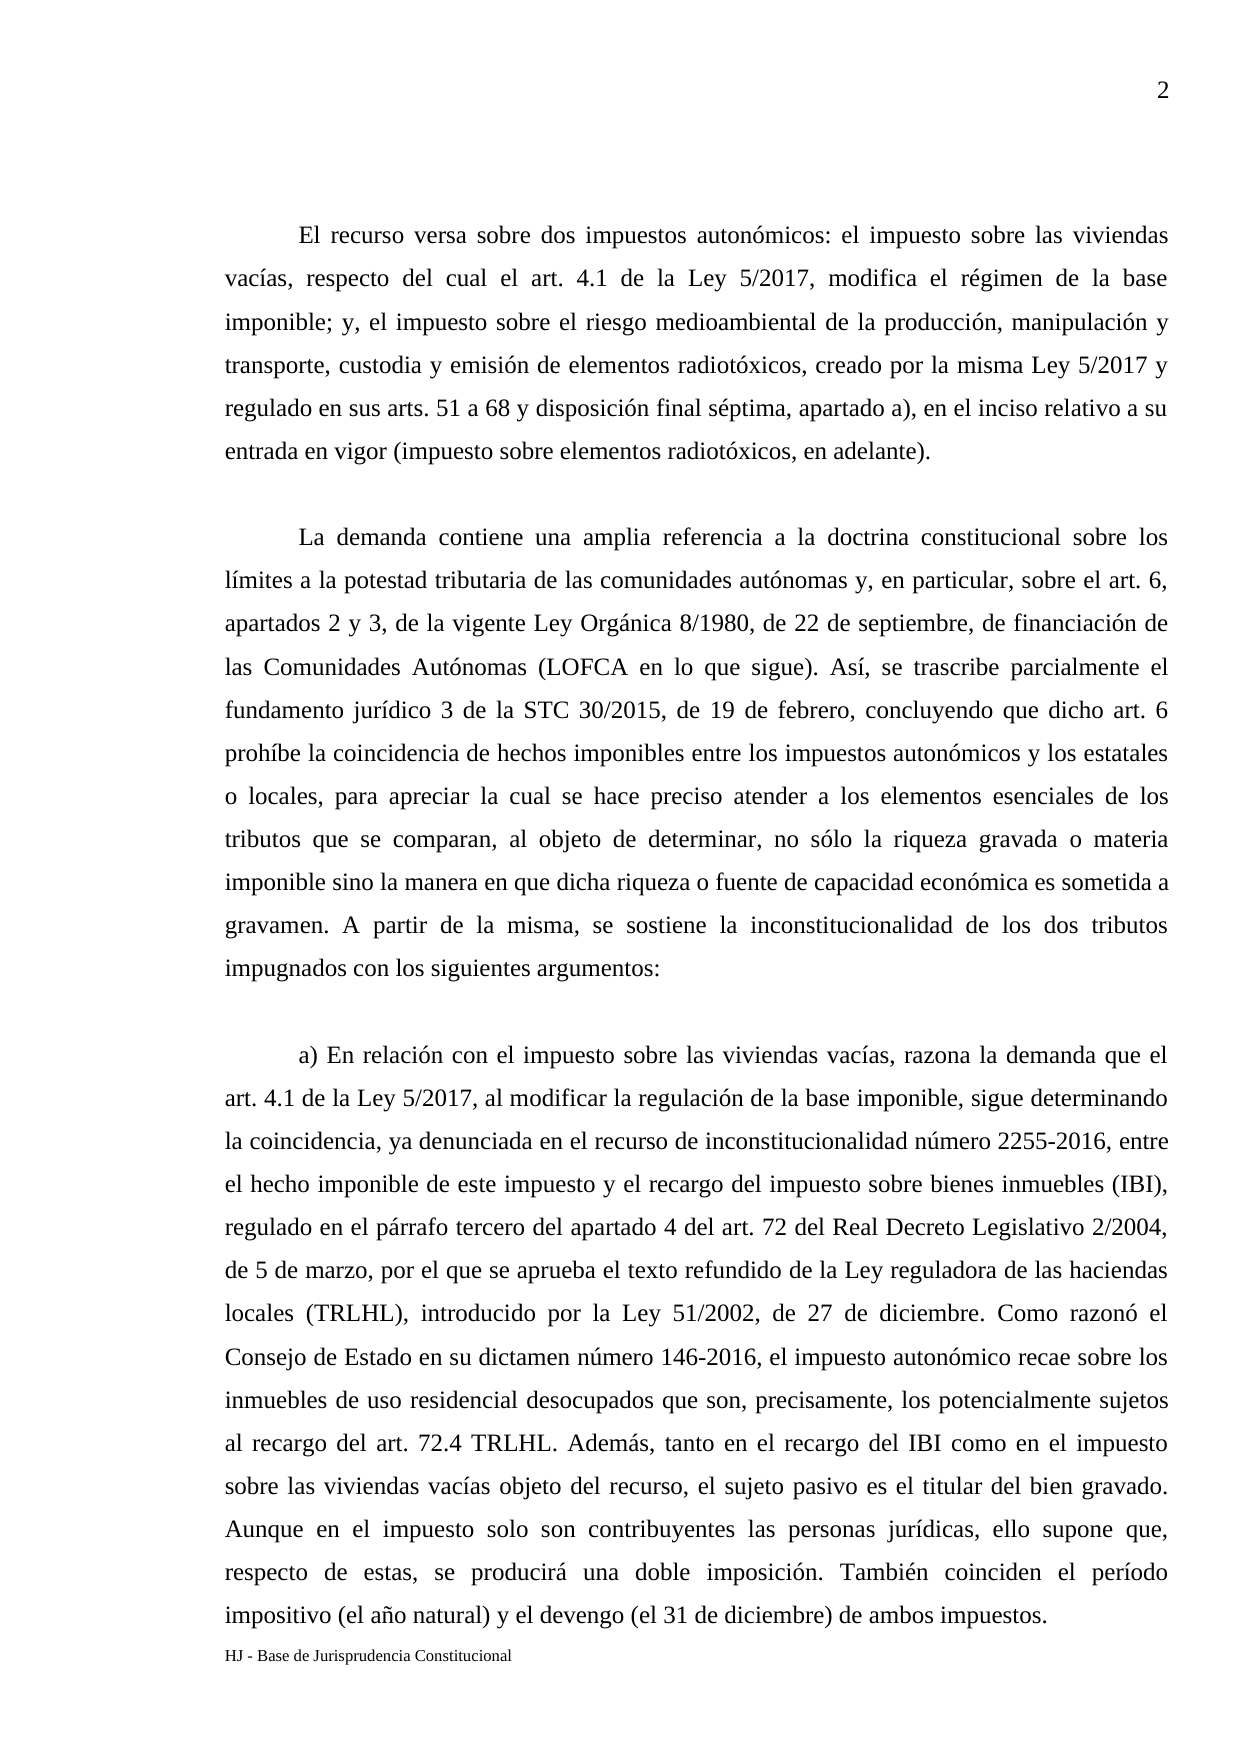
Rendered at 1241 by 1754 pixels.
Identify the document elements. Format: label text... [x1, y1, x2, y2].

text El recurso versa sobre dos impuestos autonómicos: el impuesto sobre las viviendas vacías, respecto del cual el art. 4.1 de la Ley 5/2017, modifica el régimen de la base imponible; y, el impuesto sobre el riesgo medioambiental de la producción, manipulación y transporte, custodia y emisión de elementos radiotóxicos, creado por la misma Ley 5/2017 y regulado en sus arts. 51 a 68 y disposición final séptima, apartado a), en el inciso relativo a su entrada en vigor (impuesto sobre elementos radiotóxicos, en adelante). [224, 220, 1169, 465]
text La demanda contiene una amplia referencia a la doctrina constitucional sobre los límites a la potestad tributaria de las comunidades autónomas y, en particular, sobre el art. 6, apartados 2 y 3, de la vigente Ley Orgánica 8/1980, de 22 de septiembre, de financiación de las Comunidades Autónomas (LOFCA en lo que sigue). Así, se trascribe parcialmente el fundamento jurídico 3 de la STC 30/2015, de 19 de febrero, concluyendo que dicho art. 6 prohíbe la coincidencia de hechos imponibles entre los impuestos autonómicos y los estatales o locales, para apreciar la cual se hace preciso atender a los elementos esenciales de los tributos que se comparan, al objeto de determinar, no sólo la riqueza gravada o materia imponible sino la manera en que dicha riqueza o fuente de capacidad económica es sometida a gravamen. A partir de la misma, se sostiene la inconstitucionalidad de los dos tributos impugnados con los siguientes argumentos: [224, 522, 1169, 982]
text a) En relación con el impuesto sobre las viviendas vacías, razona la demanda que el art. 4.1 de la Ley 5/2017, al modificar la regulación de la base imponible, sigue determinando la coincidencia, ya denunciada en el recurso de inconstitucionalidad número 2255-2016, entre el hecho imponible de este impuesto y el recargo del impuesto sobre bienes inmuebles (IBI), regulado en el párrafo tercero del apartado 4 del art. 72 del Real Decreto Legislativo 2/2004, de 5 de marzo, por el que se aprueba el texto refundido de la Ley reguladora de las haciendas locales (TRLHL), introducido por la Ley 51/2002, de 27 de diciembre. Como razonó el Consejo de Estado en su dictamen número 146-2016, el impuesto autonómico recae sobre los inmuebles de uso residencial desocupados que son, precisamente, los potencialmente sujetos al recargo del art. 72.4 TRLHL. Además, tanto en el recargo del IBI como en el impuesto sobre las viviendas vacías objeto del recurso, el sujeto pasivo es el titular del bien gravado. Aunque en el impuesto solo son contribuyentes las personas jurídicas, ello supone que, respecto de estas, se producirá una doble imposición. También coinciden el período impositivo (el año natural) y el devengo (el 31 de diciembre) de ambos impuestos. [224, 1040, 1169, 1629]
